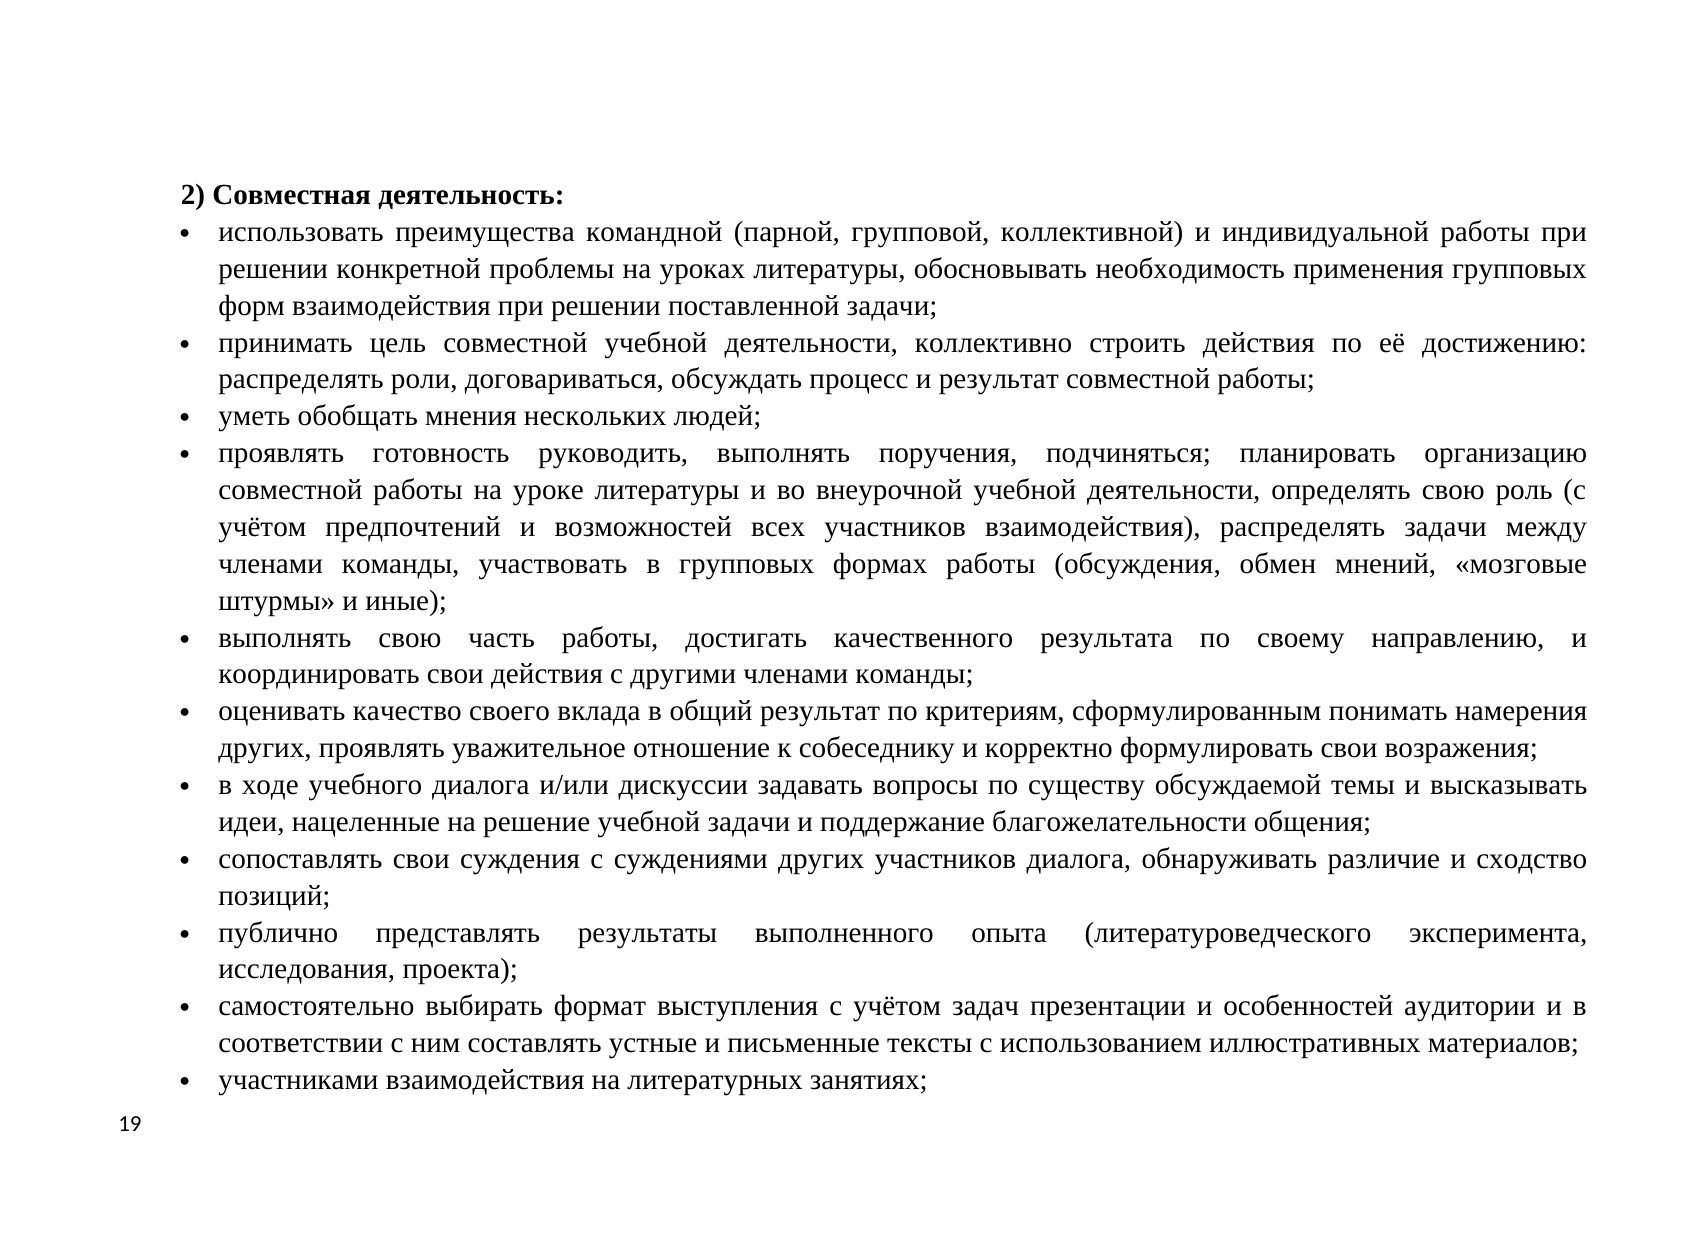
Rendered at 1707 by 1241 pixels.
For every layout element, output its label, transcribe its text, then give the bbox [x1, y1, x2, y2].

list публично представлять результаты выполненного опыта (литературоведческого эксперимента, исследования, проекта); [181, 915, 1588, 985]
list выполнять свою часть работы, достигать качественного результата по своему направлению, и координировать свои действия с другими членами команды; [181, 620, 1588, 690]
list принимать цель совместной учебной деятельности, коллективно строить действия по её достижению: распределять роли, договариваться, обсуждать процесс и результат совместной работы; [181, 325, 1588, 395]
text 2) Совместная деятельность: [118, 177, 1588, 211]
list оценивать качество своего вклада в общий результат по критериям, сформулированным понимать намерения других, проявлять уважительное отношение к собеседнику и корректно формулировать свои возражения; [181, 693, 1588, 764]
list проявлять готовность руководить, выполнять поручения, подчиняться; планировать организацию совместной работы на уроке литературы и во внеурочной учебной деятельности, определять свою роль (с учётом предпочтений и возможностей всех участников взаимодействия), распределять задачи между членами команды, участвовать в групповых формах работы (обсуждения, обмен мнений, «мозговые штурмы» и иные); [181, 435, 1588, 616]
list уметь обобщать мнения нескольких людей; [181, 398, 1588, 432]
list участниками взаимодействия на литературных занятиях; [181, 1062, 1588, 1096]
list использовать преимущества командной (парной, групповой, коллективной) и индивидуальной работы при решении конкретной проблемы на уроках литературы, обосновывать необходимость применения групповых форм взаимодействия при решении поставленной задачи; [181, 214, 1588, 321]
list в ходе учебного диалога и/или дискуссии задавать вопросы по существу обсуждаемой темы и высказывать идеи, нацеленные на решение учебной задачи и поддержание благожелательности общения; [181, 767, 1588, 838]
list самостоятельно выбирать формат выступления с учётом задач презентации и особенностей аудитории и в соответствии с ним составлять устные и письменные тексты с использованием иллюстративных материалов; [181, 988, 1588, 1059]
list сопоставлять свои суждения с суждениями других участников диалога, обнаруживать различие и сходство позиций; [181, 841, 1588, 911]
